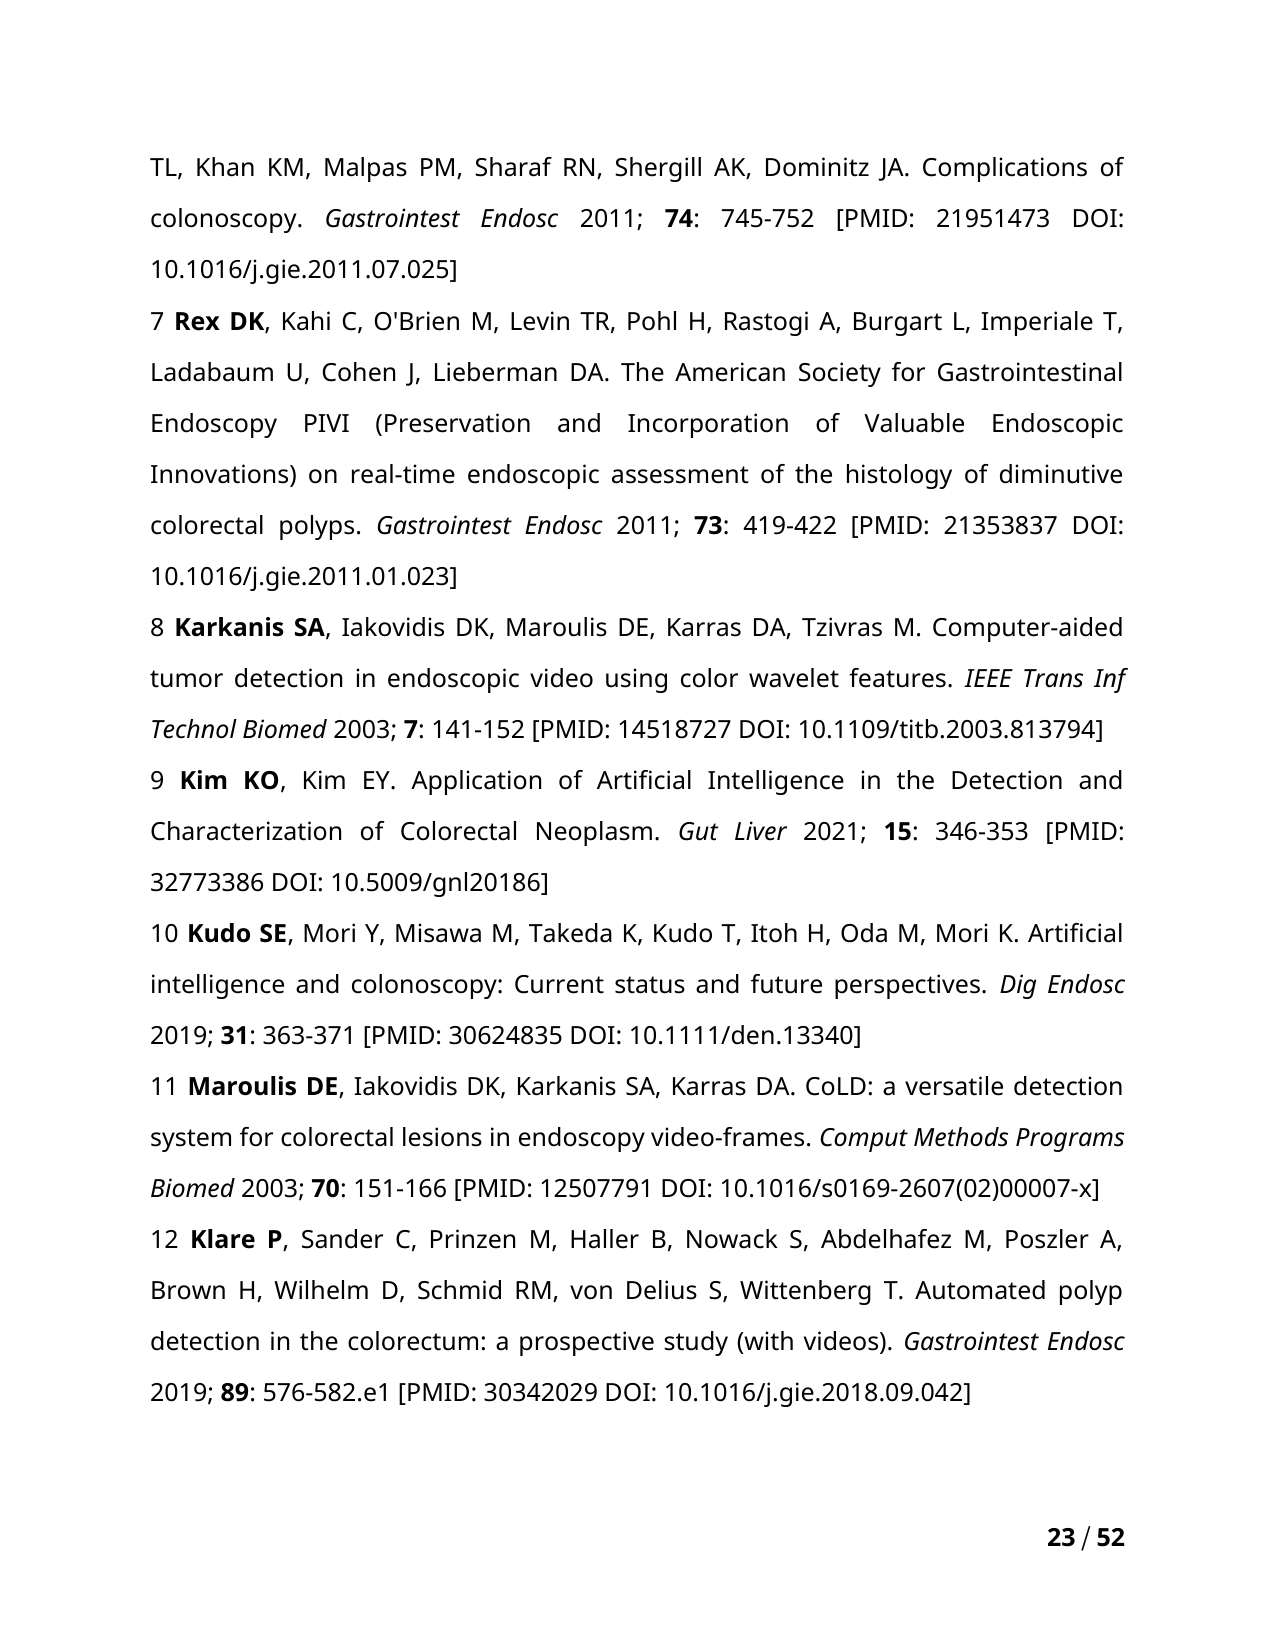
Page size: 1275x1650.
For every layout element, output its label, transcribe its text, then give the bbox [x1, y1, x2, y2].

text 10 Kudo SE, Mori Y, Misawa M, Takeda K, Kudo T, Itoh H, Oda M, Mori K. Artificial intelligence and colonoscopy: Current status and future perspectives. Dig Endosc 2019; 31: 363-371 [PMID: 30624835 DOI: 10.1111/den.13340] [150, 916, 1125, 1052]
text 9 Kim KO, Kim EY. Application of Artificial Intelligence in the Detection and Characterization of Colorectal Neoplasm. Gut Liver 2021; 15: 346-353 [PMID: 32773386 DOI: 10.5009/gnl20186] [150, 762, 1125, 899]
text 12 Klare P, Sander C, Prinzen M, Haller B, Nowack S, Abdelhafez M, Poszler A, Brown H, Wilhelm D, Schmid RM, von Delius S, Wittenberg T. Automated polyp detection in the colorectum: a prospective study (with videos). Gastrointest Endosc 2019; 89: 576-582.e1 [PMID: 30342029 DOI: 10.1016/j.gie.2018.09.042] [150, 1222, 1125, 1409]
text 8 Karkanis SA, Iakovidis DK, Maroulis DE, Karras DA, Tzivras M. Computer-aided tumor detection in endoscopic video using color wavelet features. IEEE Trans Inf Technol Biomed 2003; 7: 141-152 [PMID: 14518727 DOI: 10.1109/titb.2003.813794] [150, 609, 1125, 746]
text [150, 150, 1125, 286]
text 7 Rex DK, Kahi C, O'Brien M, Levin TR, Pohl H, Rastogi A, Burgart L, Imperiale T, Ladabaum U, Cohen J, Lieberman DA. The American Society for Gastrointestinal Endoscopy PIVI (Preservation and Incorporation of Valuable Endoscopic Innovations) on real-time endoscopic assessment of the histology of diminutive colorectal polyps. Gastrointest Endosc 2011; 73: 419-422 [PMID: 21353837 DOI: 10.1016/j.gie.2011.01.023] [150, 303, 1125, 592]
text 11 Maroulis DE, Iakovidis DK, Karkanis SA, Karras DA. CoLD: a versatile detection system for colorectal lesions in endoscopy video-frames. Comput Methods Programs Biomed 2003; 70: 151-166 [PMID: 12507791 DOI: 10.1016/s0169-2607(02)00007-x] [150, 1069, 1125, 1205]
